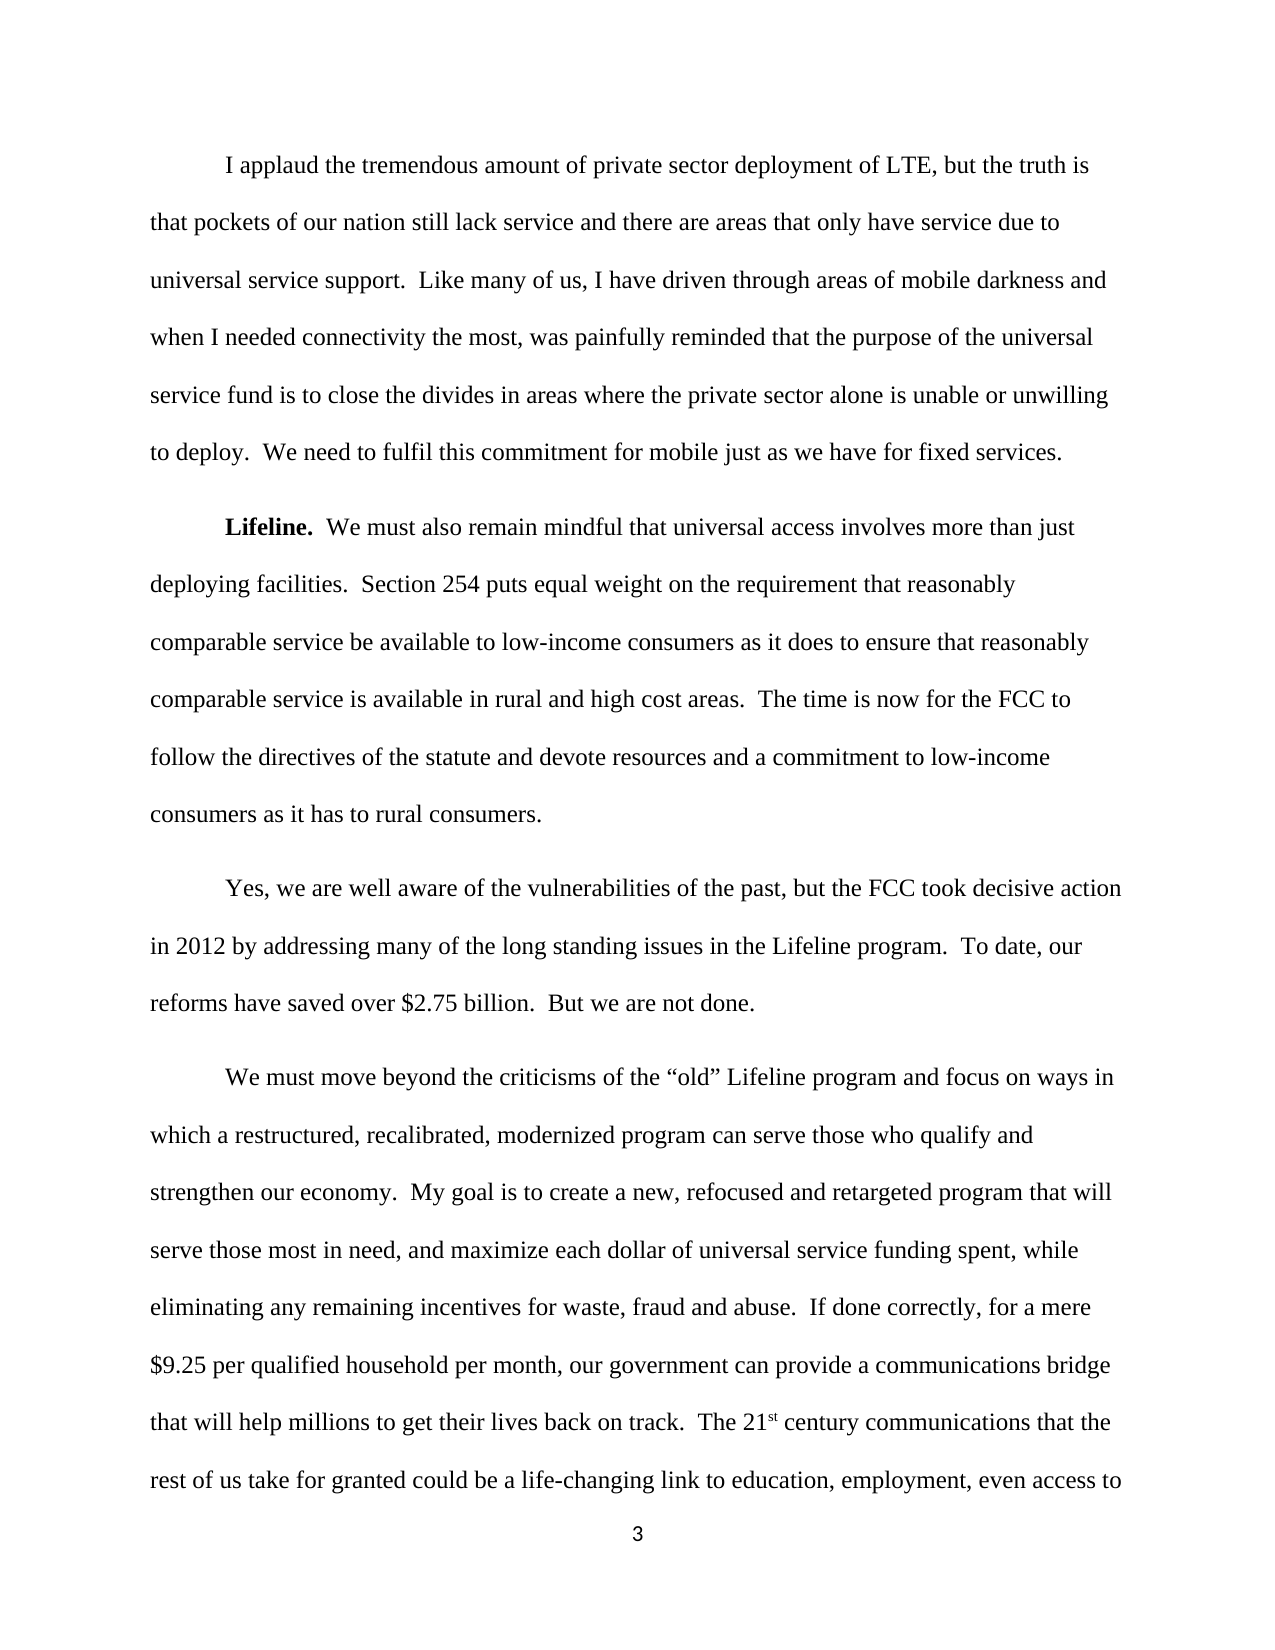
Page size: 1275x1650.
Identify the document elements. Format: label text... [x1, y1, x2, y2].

text Yes, we are well aware of the vulnerabilities of the past, but the FCC took decisive action in 2012 by addressing many of the long standing issues in the Lifeline program. To date, our reforms have saved over $2.75 billion. But we are not done. [150, 873, 1125, 1017]
text I applaud the tremendous amount of private sector deployment of LTE, but the truth is that pockets of our nation still lack service and there are areas that only have service due to universal service support. Like many of us, I have driven through areas of mobile darkness and when I needed connectivity the most, was painfully reminded that the purpose of the universal service fund is to close the divides in areas where the private sector alone is unable or unwilling to deploy. We need to fulfil this commitment for mobile just as we have for fixed services. [150, 150, 1125, 466]
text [150, 1062, 1125, 1494]
text Lifeline. We must also remain mindful that universal access involves more than just deploying facilities. Section 254 puts equal weight on the requirement that reasonably comparable service be available to low-income consumers as it does to ensure that reasonably comparable service is available in rural and high cost areas. The time is now for the FCC to follow the directives of the statute and devote resources and a commitment to low-income consumers as it has to rural consumers. [150, 512, 1125, 828]
